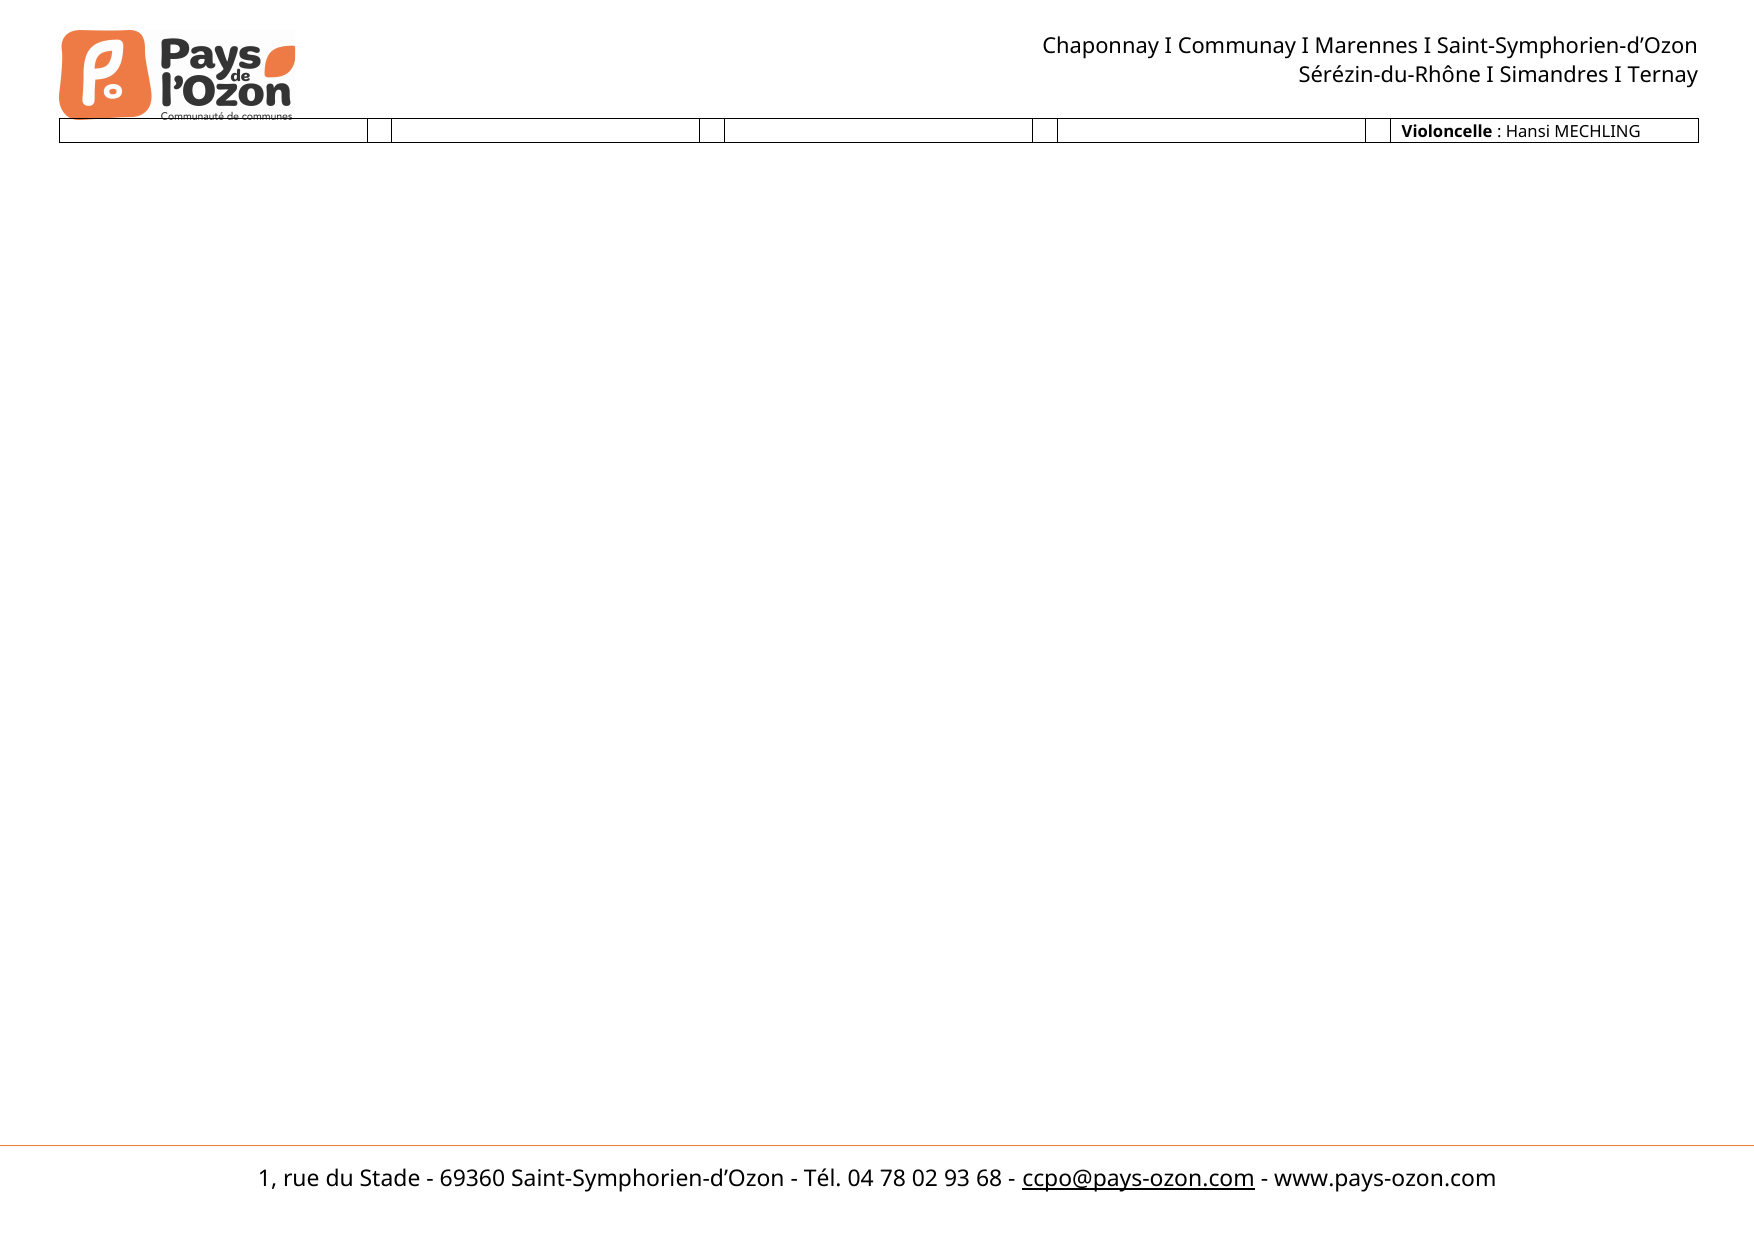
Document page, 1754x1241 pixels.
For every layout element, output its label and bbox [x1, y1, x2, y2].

picture [59, 30, 296, 118]
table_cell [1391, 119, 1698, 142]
